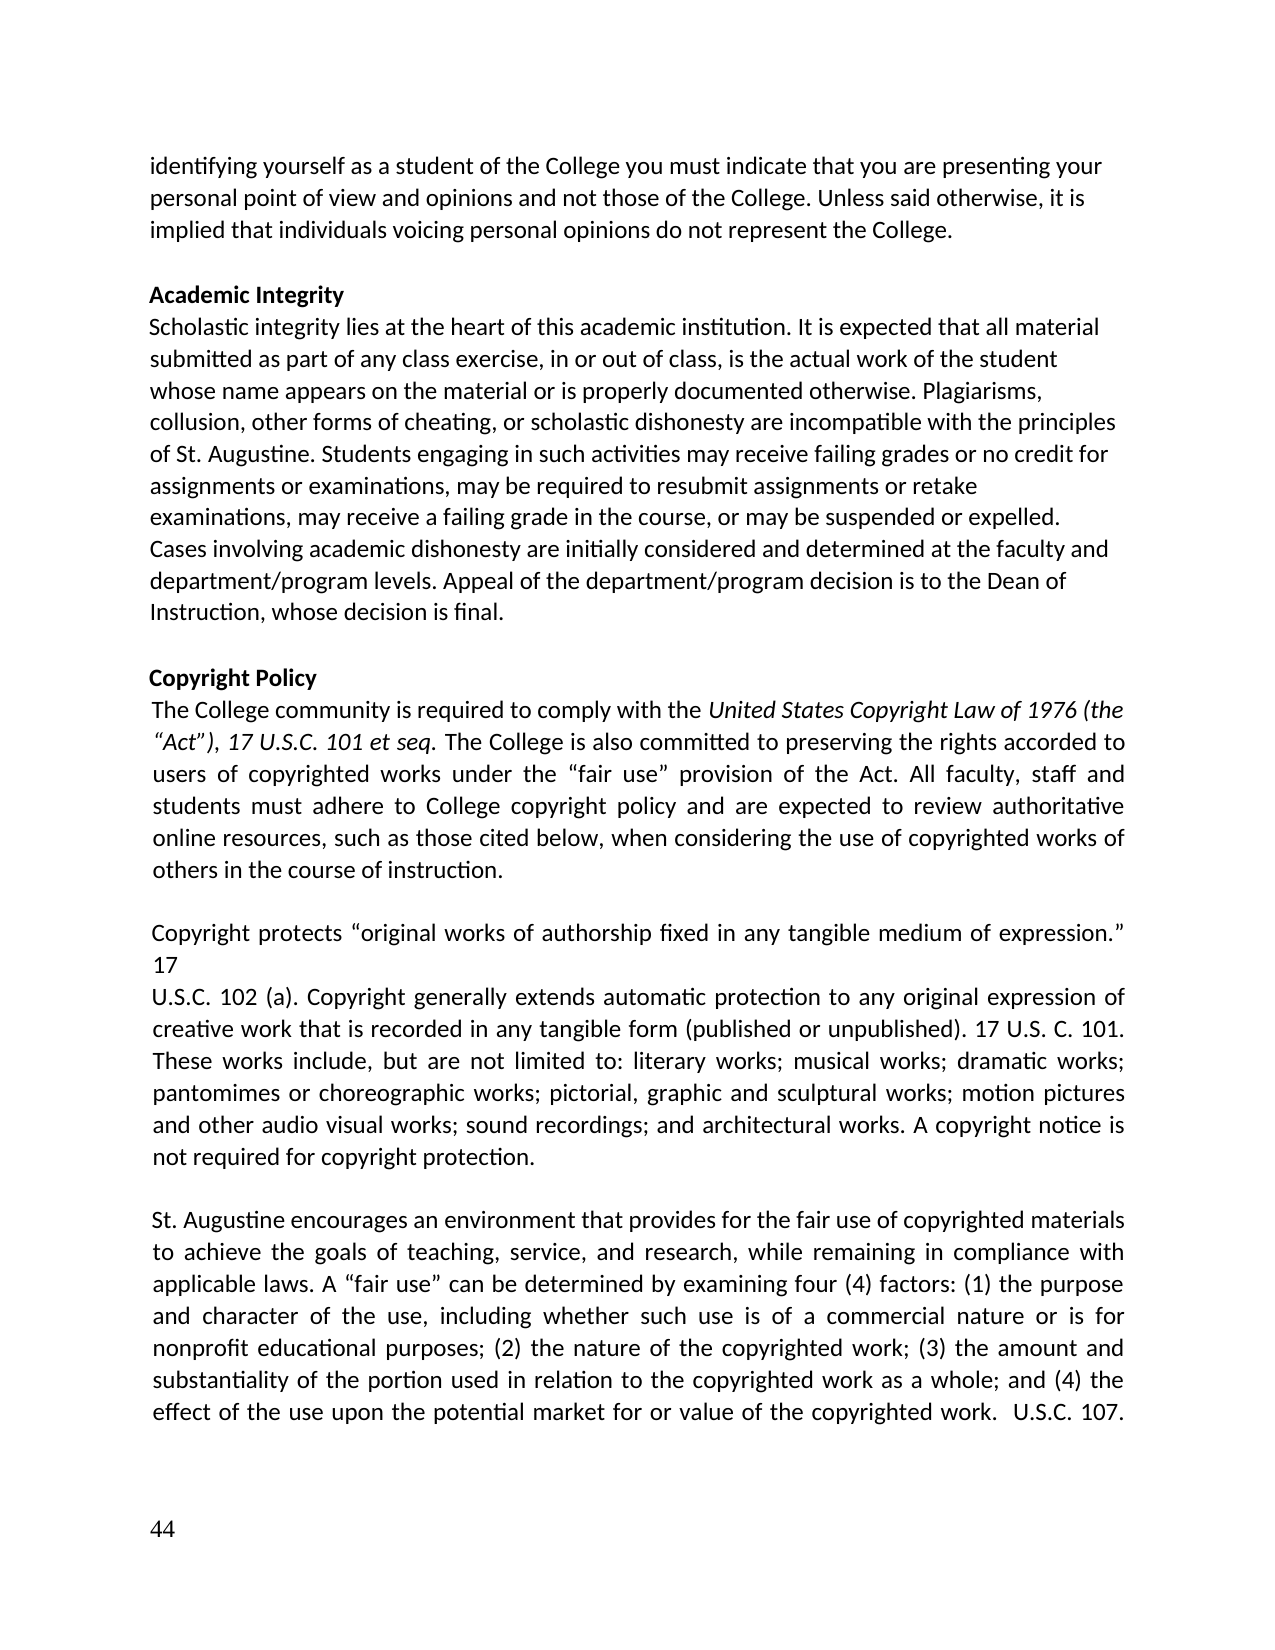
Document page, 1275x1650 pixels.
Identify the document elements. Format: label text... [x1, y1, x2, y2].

text U.S.C. 102 (a). Copyright generally extends automatic protection to any original expression of creative work that is recorded in any tangible form (published or unpublished). 17 U.S. C. 101. These works include, but are not limited to: literary works; musical works; dramatic works; pantomimes or choreographic works; pictorial, graphic and sculptural works; motion pictures and other audio visual works; sound recordings; and architectural works. A copyright notice is not required for copyright protection. [151, 981, 1126, 1172]
text Copyright protects “original works of authorship fixed in any tangible medium of expression.” 17 [151, 917, 1126, 979]
subtitle Copyright Policy [149, 662, 1128, 692]
text Scholastic integrity lies at the heart of this academic institution. It is expected that all material submitted as part of any class exercise, in or out of class, is the actual work of the student whose name appears on the material or is properly documented otherwise. Plagiarisms, collusion, other forms of cheating, or scholastic dishonesty are incompatible with the principles of St. Augustine. Students engaging in such activities may receive failing grades or no credit for assignments or examinations, may be required to resubmit assignments or retake examinations, may receive a failing grade in the course, or may be suspended or expelled. Cases involving academic dishonesty are initially considered and determined at the faculty and department/program levels. Appeal of the department/program decision is to the Dean of Instruction, whose decision is final. [148, 311, 1124, 627]
subtitle Academic Integrity [149, 279, 1128, 309]
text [151, 1204, 1126, 1426]
text The College community is required to comply with the United States Copyright Law of 1976 (the “Act”), 17 U.S.C. 101 et seq. The College is also committed to preserving the rights accorded to users of copyrighted works under the “fair use” provision of the Act. All faculty, staff and students must adhere to College copyright policy and are expected to review authoritative online resources, such as those cited below, when considering the use of copyrighted works of others in the course of instruction. [151, 694, 1126, 885]
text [148, 151, 1124, 244]
